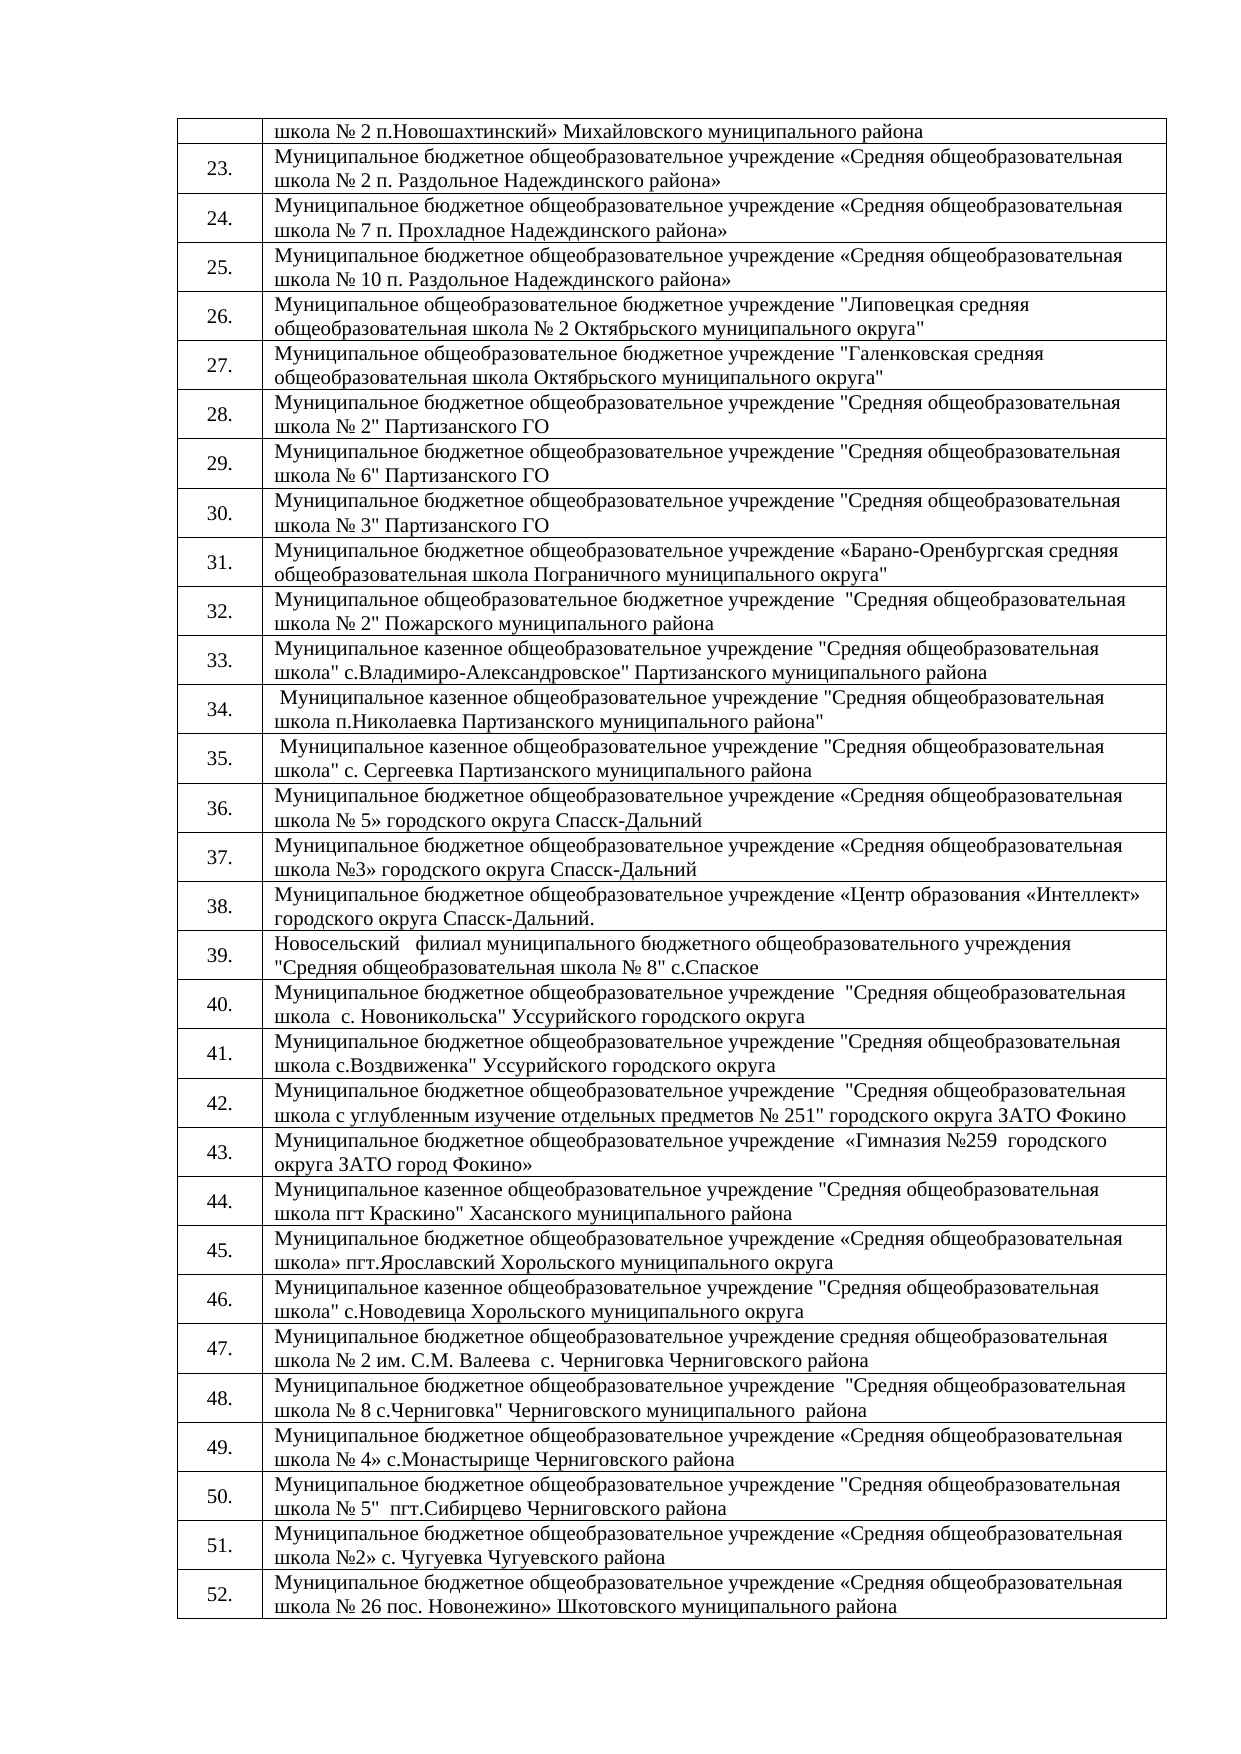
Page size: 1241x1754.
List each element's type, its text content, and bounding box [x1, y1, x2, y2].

table_cell [178, 439, 262, 487]
table_cell Муниципальное бюджетное общеобразовательное учреждение «Средняя общеобразовательная школа № 5» городского округа Спасск-Дальний [263, 784, 1166, 832]
table_cell [178, 1472, 262, 1520]
table_cell [178, 784, 262, 832]
table_cell [178, 1324, 262, 1372]
table_cell Муниципальное бюджетное общеобразовательное учреждение «Средняя общеобразовательная школа № 7 п. Прохладное Надеждинского района» [263, 194, 1166, 242]
table_cell Муниципальное бюджетное общеобразовательное учреждение средняя общеобразовательная школа № 2 им. С.М. Валеева с. Черниговка Черниговского района [263, 1324, 1166, 1372]
table_cell [178, 538, 262, 586]
table_cell [178, 931, 262, 979]
table_cell [178, 489, 262, 537]
table_cell [178, 1128, 262, 1176]
table_cell Муниципальное бюджетное общеобразовательное учреждение "Средняя общеобразовательная школа № 2" Партизанского ГО [263, 390, 1166, 438]
table_cell [178, 292, 262, 340]
table_cell Муниципальное бюджетное общеобразовательное учреждение «Барано-Оренбургская средняя общеобразовательная школа Пограничного муниципального округа" [263, 538, 1166, 586]
table_cell [178, 980, 262, 1028]
table_cell [178, 1374, 262, 1422]
table_cell [178, 243, 262, 291]
table_cell Муниципальное общеобразовательное бюджетное учреждение "Средняя общеобразовательная школа № 2" Пожарского муниципального района [263, 587, 1166, 635]
table_cell Муниципальное казенное общеобразовательное учреждение "Средняя общеобразовательная школа пгт Краскино" Хасанского муниципального района [263, 1177, 1166, 1225]
table_cell Муниципальное казенное общеобразовательное учреждение "Средняя общеобразовательная школа" с. Сергеевка Партизанского муниципального района [263, 734, 1166, 782]
table_cell Муниципальное бюджетное общеобразовательное учреждение "Средняя общеобразовательная школа № 3" Партизанского ГО [263, 489, 1166, 537]
table_cell Муниципальное бюджетное общеобразовательное учреждение «Средняя общеобразовательная школа» пгт.Ярославский Хорольского муниципального округа [263, 1226, 1166, 1274]
table_cell [178, 587, 262, 635]
table_cell Муниципальное бюджетное общеобразовательное учреждение "Средняя общеобразовательная школа № 5" пгт.Сибирцево Черниговского района [263, 1472, 1166, 1520]
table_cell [263, 119, 1166, 143]
table_cell [178, 119, 262, 143]
table_cell Муниципальное бюджетное общеобразовательное учреждение "Средняя общеобразовательная школа № 8 с.Черниговка" Черниговского муниципального района [263, 1374, 1166, 1422]
table_cell Муниципальное бюджетное общеобразовательное учреждение «Гимназия №259 городского округа ЗАТО город Фокино» [263, 1128, 1166, 1176]
table_cell [178, 1521, 262, 1569]
table_cell Муниципальное казенное общеобразовательное учреждение "Средняя общеобразовательная школа п.Николаевка Партизанского муниципального района" [263, 685, 1166, 733]
table_cell [178, 390, 262, 438]
table_cell Муниципальное бюджетное общеобразовательное учреждение "Средняя общеобразовательная школа № 6" Партизанского ГО [263, 439, 1166, 487]
table_cell Муниципальное бюджетное общеобразовательное учреждение "Средняя общеобразовательная школа с.Воздвиженка" Уссурийского городского округа [263, 1029, 1166, 1077]
table_cell Муниципальное общеобразовательное бюджетное учреждение "Липовецкая средняя общеобразовательная школа № 2 Октябрьского муниципального округа" [263, 292, 1166, 340]
table_cell [178, 1177, 262, 1225]
table_cell Муниципальное бюджетное общеобразовательное учреждение «Средняя общеобразовательная школа № 2 п. Раздольное Надеждинского района» [263, 144, 1166, 192]
table_cell Новосельский филиал муниципального бюджетного общеобразовательного учреждения "Средняя общеобразовательная школа № 8" с.Спаское [263, 931, 1166, 979]
table_cell [178, 1226, 262, 1274]
table_cell Муниципальное бюджетное общеобразовательное учреждение «Средняя общеобразовательная школа № 26 пос. Новонежино» Шкотовского муниципального района [263, 1570, 1166, 1618]
table_cell Муниципальное общеобразовательное бюджетное учреждение "Галенковская средняя общеобразовательная школа Октябрьского муниципального округа" [263, 341, 1166, 389]
table_cell [178, 685, 262, 733]
table_cell [178, 734, 262, 782]
table_cell [178, 1079, 262, 1127]
table_cell [178, 341, 262, 389]
table_cell [178, 1570, 262, 1618]
table_cell Муниципальное бюджетное общеобразовательное учреждение «Средняя общеобразовательная школа №2» с. Чугуевка Чугуевского района [263, 1521, 1166, 1569]
table_cell Муниципальное бюджетное общеобразовательное учреждение «Средняя общеобразовательная школа № 10 п. Раздольное Надеждинского района» [263, 243, 1166, 291]
table_cell Муниципальное бюджетное общеобразовательное учреждение «Средняя общеобразовательная школа № 4» с.Монастырище Черниговского района [263, 1423, 1166, 1471]
table_cell Муниципальное бюджетное общеобразовательное учреждение "Средняя общеобразовательная школа с углубленным изучение отдельных предметов № 251" городского округа ЗАТО Фокино [263, 1079, 1166, 1127]
table_cell Муниципальное казенное общеобразовательное учреждение "Средняя общеобразовательная школа" с.Владимиро-Александровское" Партизанского муниципального района [263, 636, 1166, 684]
table_cell [178, 833, 262, 881]
table_cell Муниципальное бюджетное общеобразовательное учреждение "Средняя общеобразовательная школа с. Новоникольска" Уссурийского городского округа [263, 980, 1166, 1028]
table_cell [178, 1275, 262, 1323]
table_cell [178, 1029, 262, 1077]
table_cell Муниципальное бюджетное общеобразовательное учреждение «Средняя общеобразовательная школа №3» городского округа Спасск-Дальний [263, 833, 1166, 881]
table_cell Муниципальное бюджетное общеобразовательное учреждение «Центр образования «Интеллект» городского округа Спасск-Дальний. [263, 882, 1166, 930]
table_cell [178, 1423, 262, 1471]
table_cell [178, 882, 262, 930]
table_cell [178, 144, 262, 192]
table_cell [178, 194, 262, 242]
table_cell Муниципальное казенное общеобразовательное учреждение "Средняя общеобразовательная школа" с.Новодевица Хорольского муниципального округа [263, 1275, 1166, 1323]
table_cell [178, 636, 262, 684]
